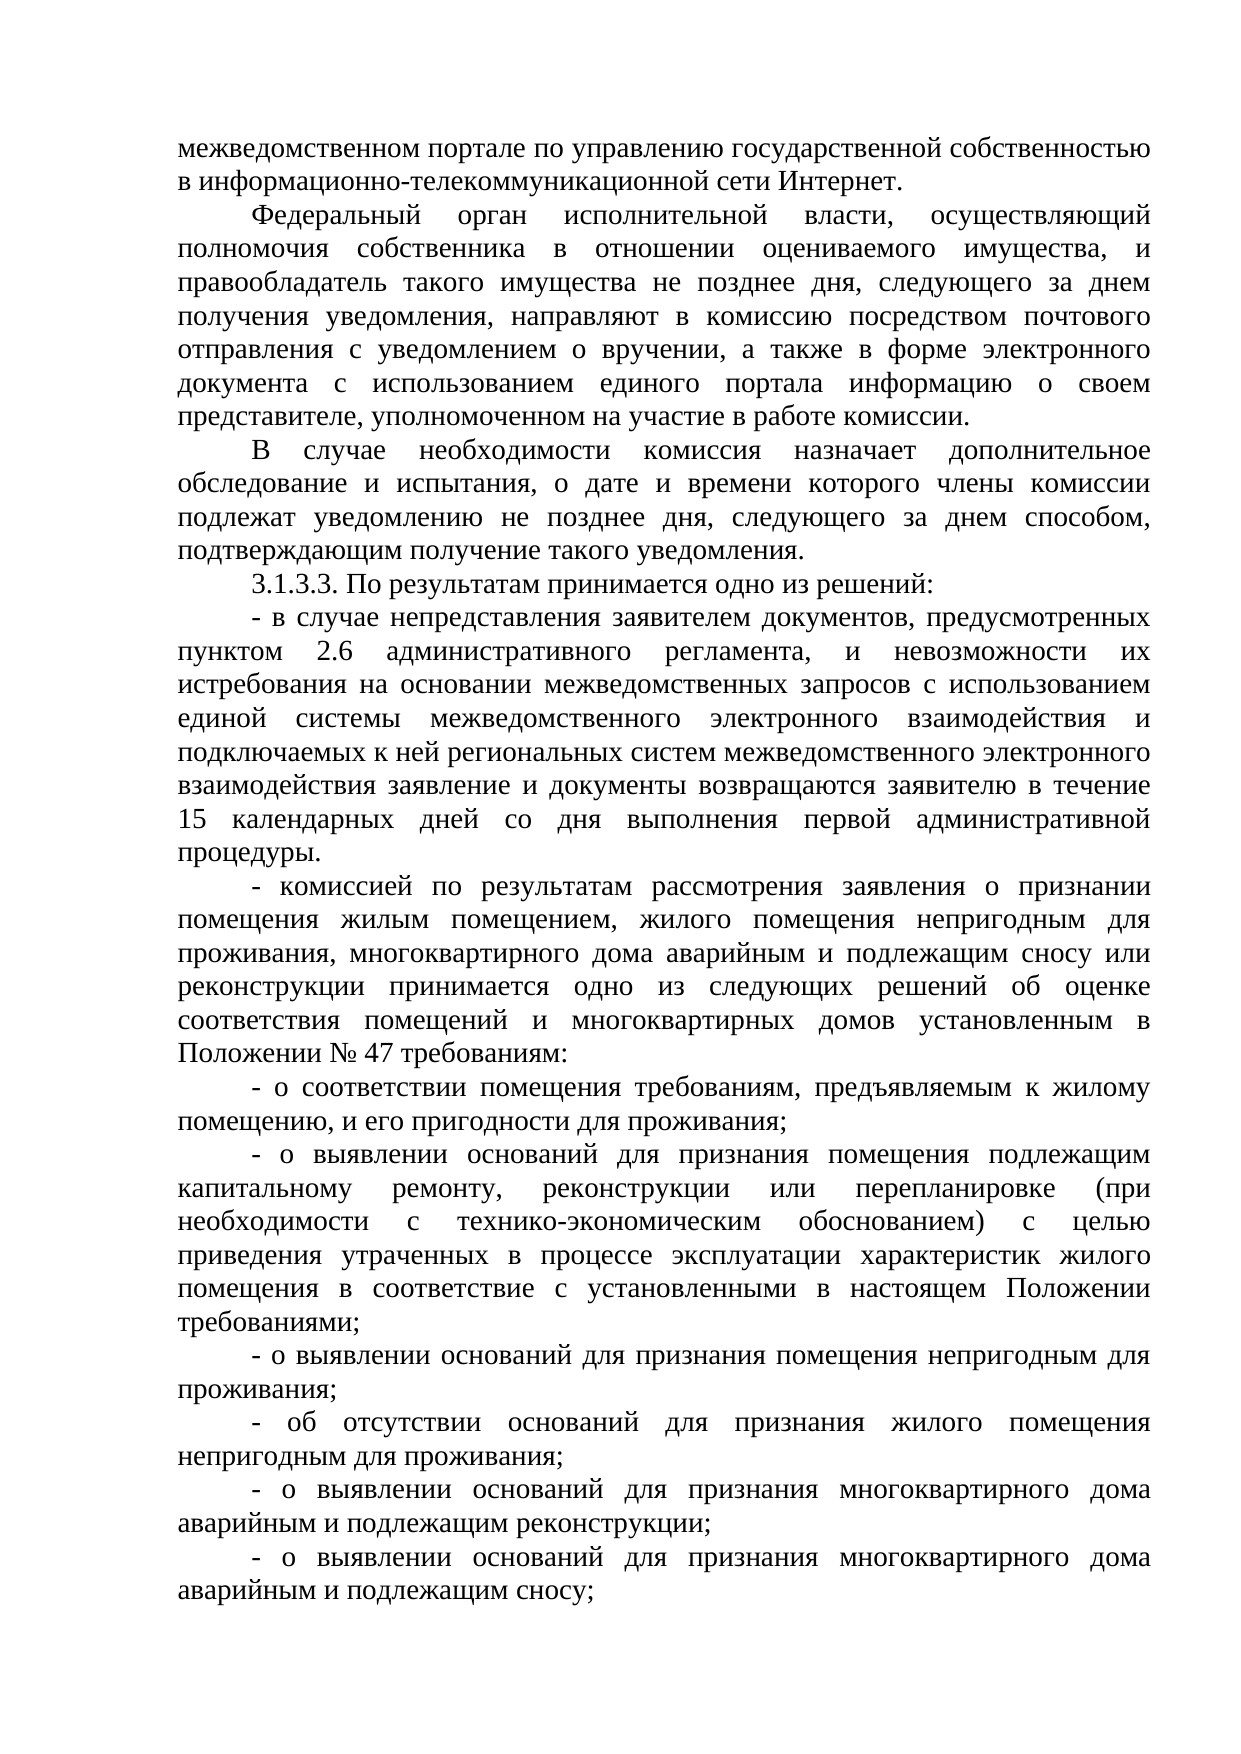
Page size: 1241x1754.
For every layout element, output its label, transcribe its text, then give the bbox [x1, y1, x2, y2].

text - в случае непредставления заявителем документов, предусмотренных пунктом 2.6 административного регламента, и невозможности их истребования на основании межведомственных запросов с использованием единой системы межведомственного электронного взаимодействия и подключаемых к ней региональных систем межведомственного электронного взаимодействия заявление и документы возвращаются заявителю в течение 15 календарных дней со дня выполнения первой административной процедуры. [177, 599, 1152, 868]
text - о выявлении оснований для признания многоквартирного дома аварийным и подлежащим сносу; [177, 1539, 1152, 1606]
text Федеральный орган исполнительной власти, осуществляющий полномочия собственника в отношении оцениваемого имущества, и правообладатель такого имущества не позднее дня, следующего за днем получения уведомления, направляют в комиссию посредством почтового отправления с уведомлением о вручении, а также в форме электронного документа с использованием единого портала информацию о своем представителе, уполномоченном на участие в работе комиссии. [177, 197, 1152, 432]
text - о выявлении оснований для признания помещения подлежащим капитальному ремонту, реконструкции или перепланировке (при необходимости с технико-экономическим обоснованием) с целью приведения утраченных в процессе эксплуатации характеристик жилого помещения в соответствие с установленными в настоящем Положении требованиями; [177, 1136, 1152, 1337]
text - комиссией по результатам рассмотрения заявления о признании помещения жилым помещением, жилого помещения непригодным для проживания, многоквартирного дома аварийным и подлежащим сносу или реконструкции принимается одно из следующих решений об оценке соответствия помещений и многоквартирных домов установленным в Положении № 47 требованиям: [177, 868, 1152, 1069]
text - о соответствии помещения требованиям, предъявляемым к жилому помещению, и его пригодности для проживания; [177, 1069, 1152, 1136]
text - о выявлении оснований для признания помещения непригодным для проживания; [177, 1337, 1152, 1404]
text - об отсутствии оснований для признания жилого помещения непригодным для проживания; [177, 1404, 1152, 1472]
text 3.1.3.3. По результатам принимается одно из решений: [177, 566, 1152, 599]
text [177, 130, 1152, 197]
text - о выявлении оснований для признания многоквартирного дома аварийным и подлежащим реконструкции; [177, 1472, 1152, 1539]
text В случае необходимости комиссия назначает дополнительное обследование и испытания, о дате и времени которого члены комиссии подлежат уведомлению не позднее дня, следующего за днем способом, подтверждающим получение такого уведомления. [177, 432, 1152, 566]
